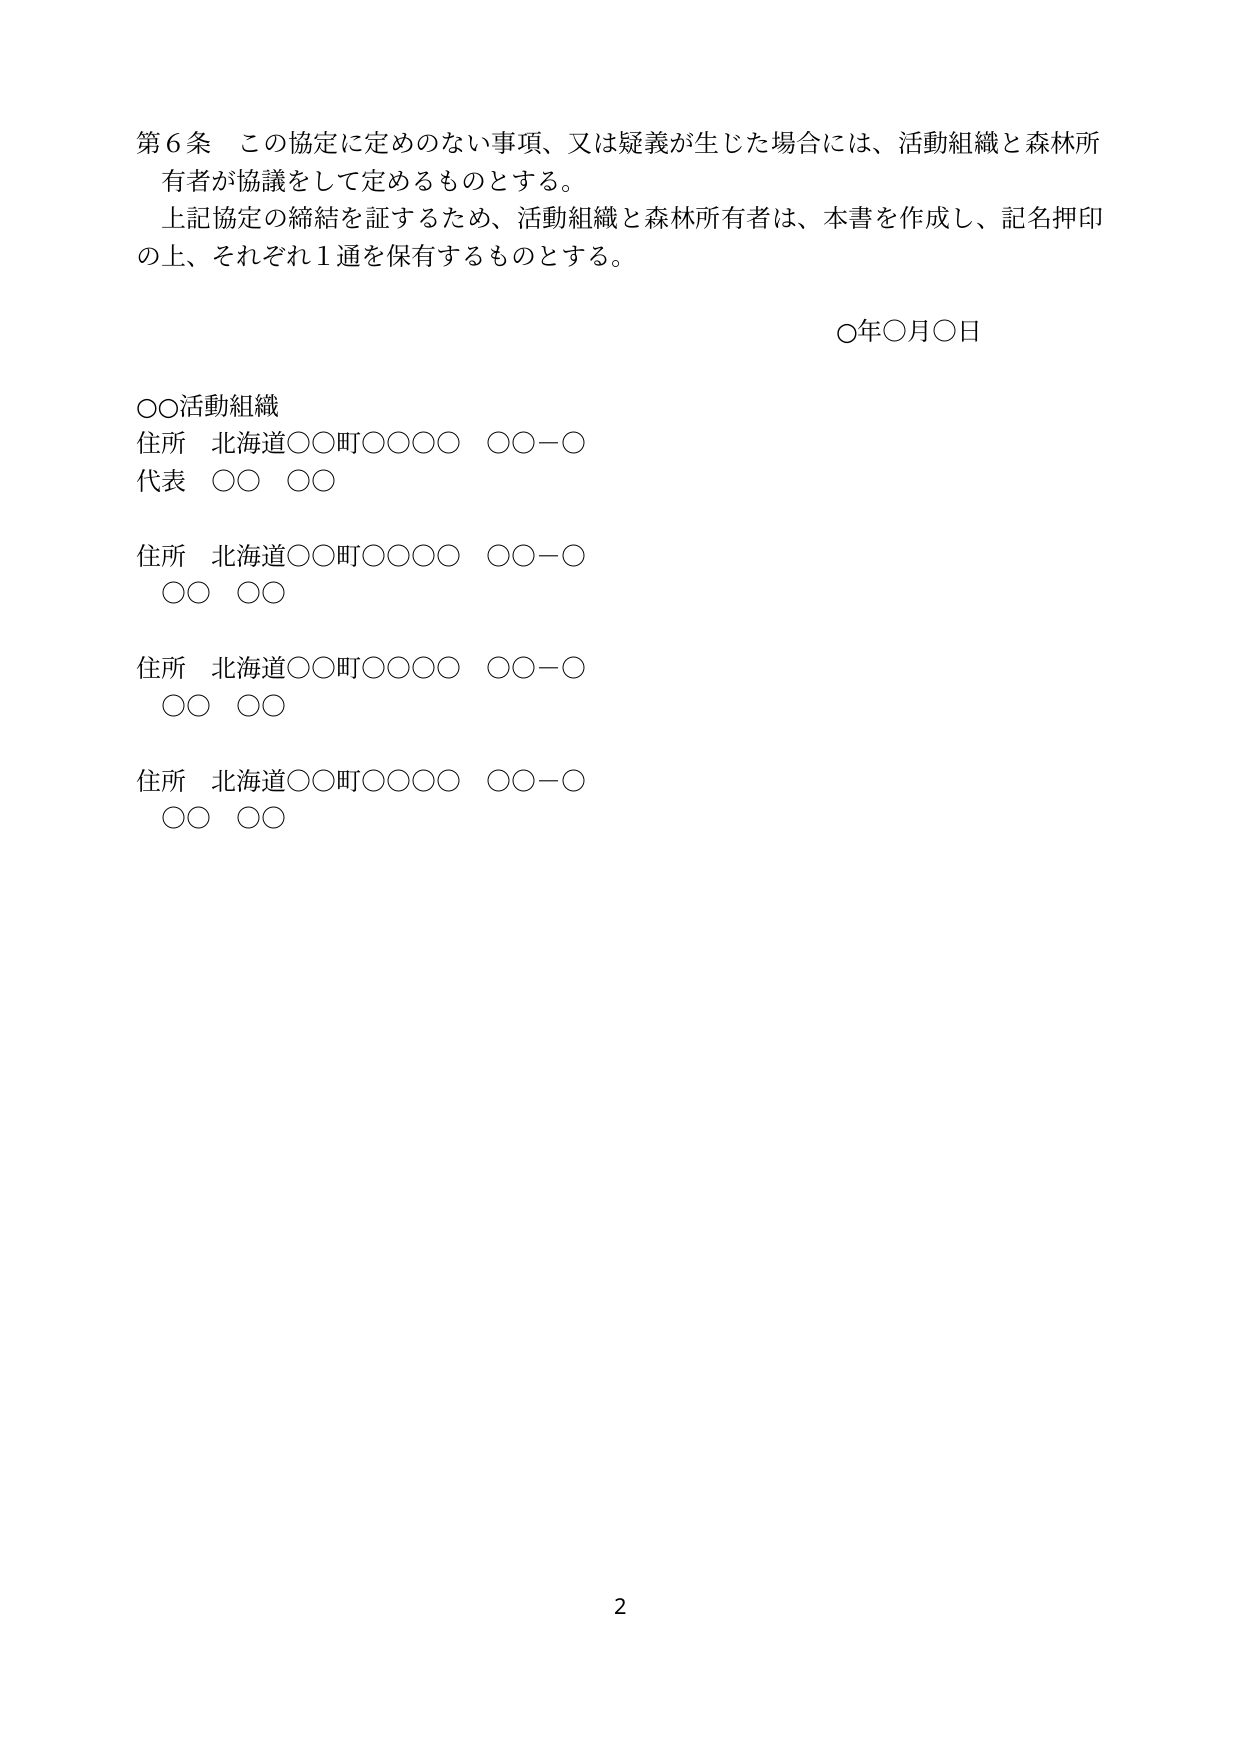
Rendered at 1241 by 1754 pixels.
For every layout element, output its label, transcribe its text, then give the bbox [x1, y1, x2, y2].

text 住所 北海道○○町○○○○ ○○－○ [136, 648, 1104, 686]
text 住所 北海道○○町○○○○ ○○－○ [136, 761, 1104, 798]
text ○○ ○○ [136, 686, 1104, 723]
text ○年○月○日 [136, 311, 1104, 348]
text ○○ ○○ [136, 798, 1104, 836]
text 第６条 この協定に定めのない事項、又は疑義が生じた場合には、活動組織と森林所有者が協議をして定めるものとする。 [136, 123, 1104, 198]
text ○○活動組織 [136, 386, 1104, 423]
text ○○ ○○ [136, 573, 1104, 611]
text 住所 北海道○○町○○○○ ○○－○ [136, 536, 1104, 573]
text 代表 ○○ ○○ [136, 461, 1104, 498]
text 住所 北海道○○町○○○○ ○○－○ [136, 423, 1104, 461]
text 上記協定の締結を証するため、活動組織と森林所有者は、本書を作成し、記名押印の上、それぞれ１通を保有するものとする。 [136, 198, 1104, 273]
